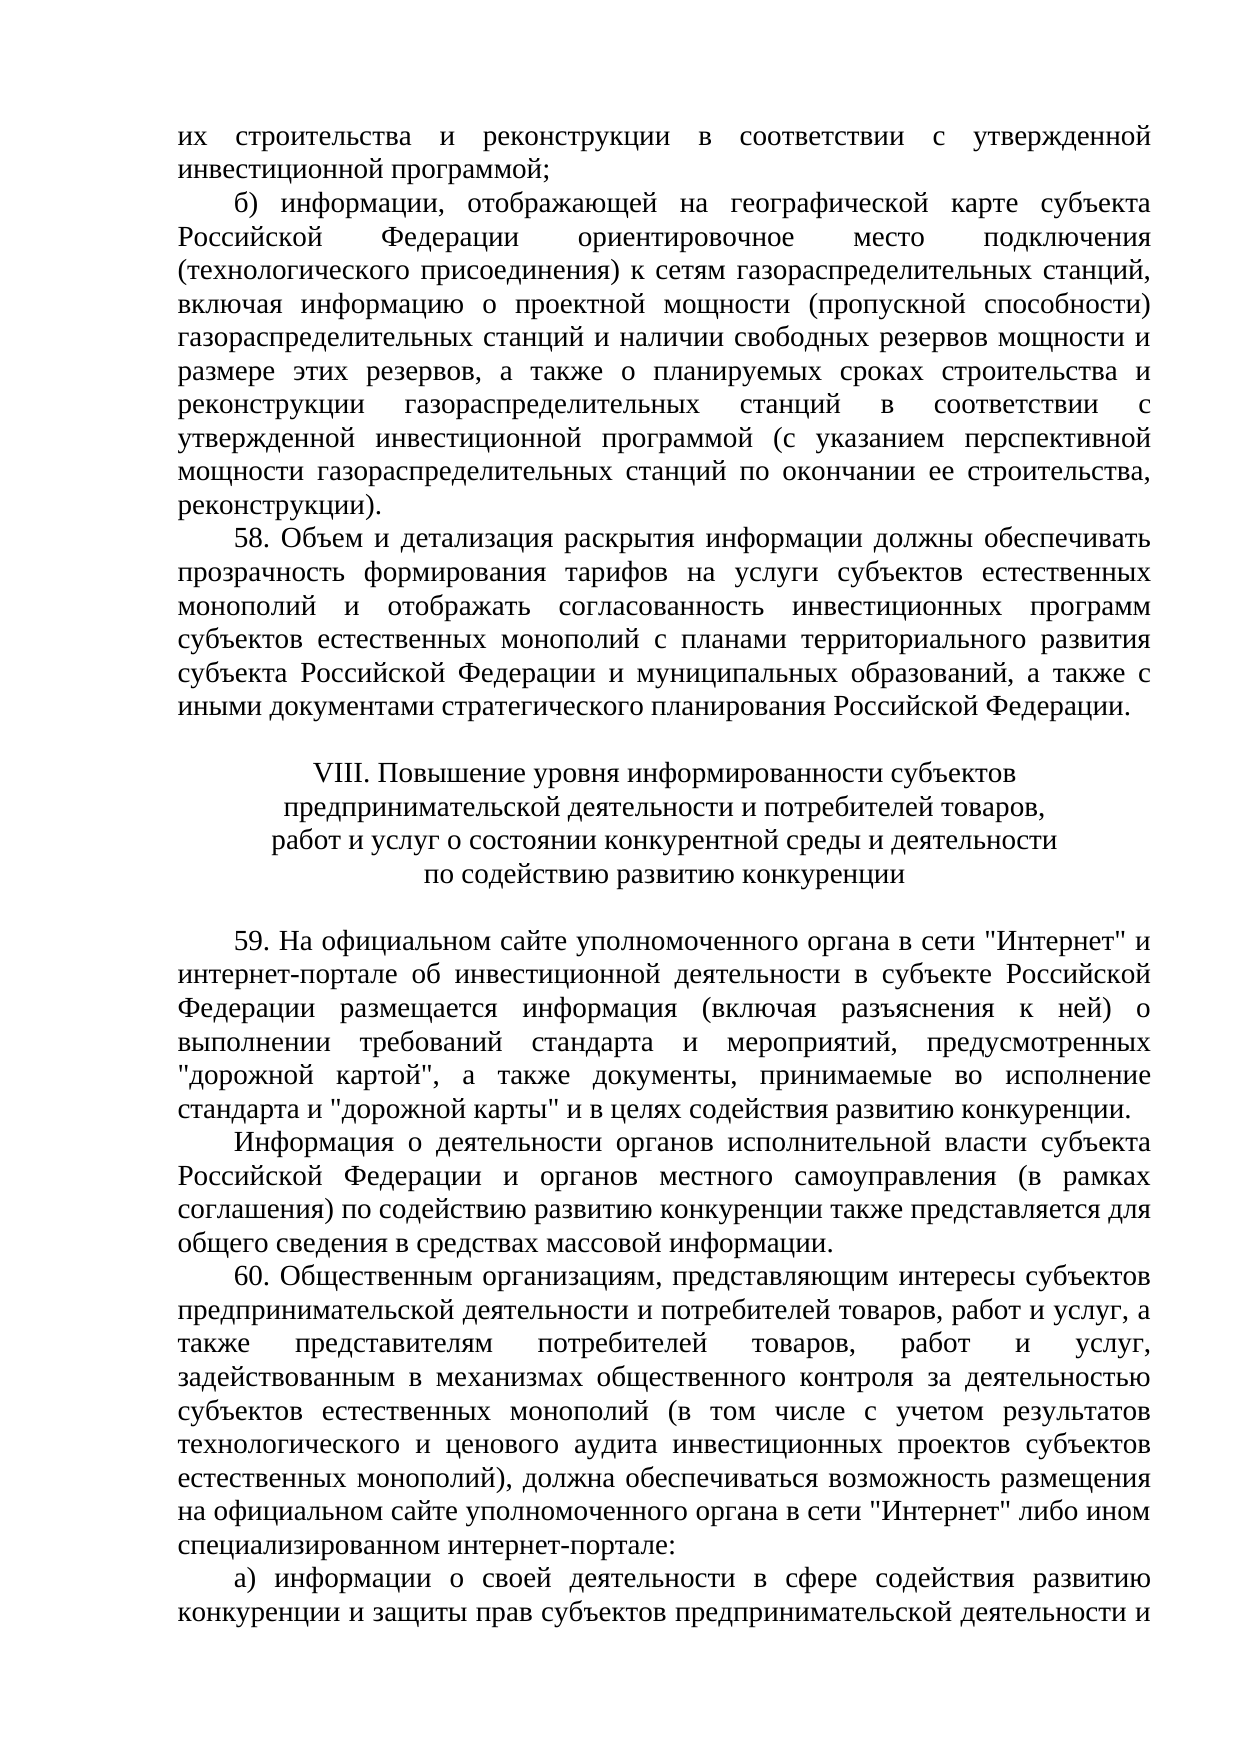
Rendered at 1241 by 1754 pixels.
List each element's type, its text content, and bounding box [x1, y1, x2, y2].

text по содействию развитию конкуренции [177, 856, 1152, 889]
text предпринимательской деятельности и потребителей товаров, [177, 789, 1152, 822]
text б) информации, отображающей на географической карте субъекта Российской Федерации ориентировочное место подключения (технологического присоединения) к сетям газораспределительных станций, включая информацию о проектной мощности (пропускной способности) газораспределительных станций и наличии свободных резервов мощности и размере этих резервов, а также о планируемых сроках строительства и реконструкции газораспределительных станций в соответствии с утвержденной инвестиционной программой (с указанием перспективной мощности газораспределительных станций по окончании ее строительства, реконструкции). [177, 185, 1152, 521]
text работ и услуг о состоянии конкурентной среды и деятельности [177, 822, 1152, 856]
text Информация о деятельности органов исполнительной власти субъекта Российской Федерации и органов местного самоуправления (в рамках соглашения) по содействию развитию конкуренции также представляется для общего сведения в средствах массовой информации. [177, 1124, 1152, 1258]
text VIII. Повышение уровня информированности субъектов [177, 755, 1152, 789]
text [177, 118, 1152, 185]
text 58. Объем и детализация раскрытия информации должны обеспечивать прозрачность формирования тарифов на услуги субъектов естественных монополий и отображать согласованность инвестиционных программ субъектов естественных монополий с планами территориального развития субъекта Российской Федерации и муниципальных образований, а также с иными документами стратегического планирования Российской Федерации. [177, 521, 1152, 722]
text 59. На официальном сайте уполномоченного органа в сети "Интернет" и интернет-портале об инвестиционной деятельности в субъекте Российской Федерации размещается информация (включая разъяснения к ней) о выполнении требований стандарта и мероприятий, предусмотренных "дорожной картой", а также документы, принимаемые во исполнение стандарта и "дорожной карты" и в целях содействия развитию конкуренции. [177, 923, 1152, 1124]
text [177, 1560, 1152, 1627]
text 60. Общественным организациям, представляющим интересы субъектов предпринимательской деятельности и потребителей товаров, работ и услуг, а также представителям потребителей товаров, работ и услуг, задействованным в механизмах общественного контроля за деятельностью субъектов естественных монополий (в том числе с учетом результатов технологического и ценового аудита инвестиционных проектов субъектов естественных монополий), должна обеспечиваться возможность размещения на официальном сайте уполномоченного органа в сети "Интернет" либо ином специализированном интернет-портале: [177, 1258, 1152, 1560]
